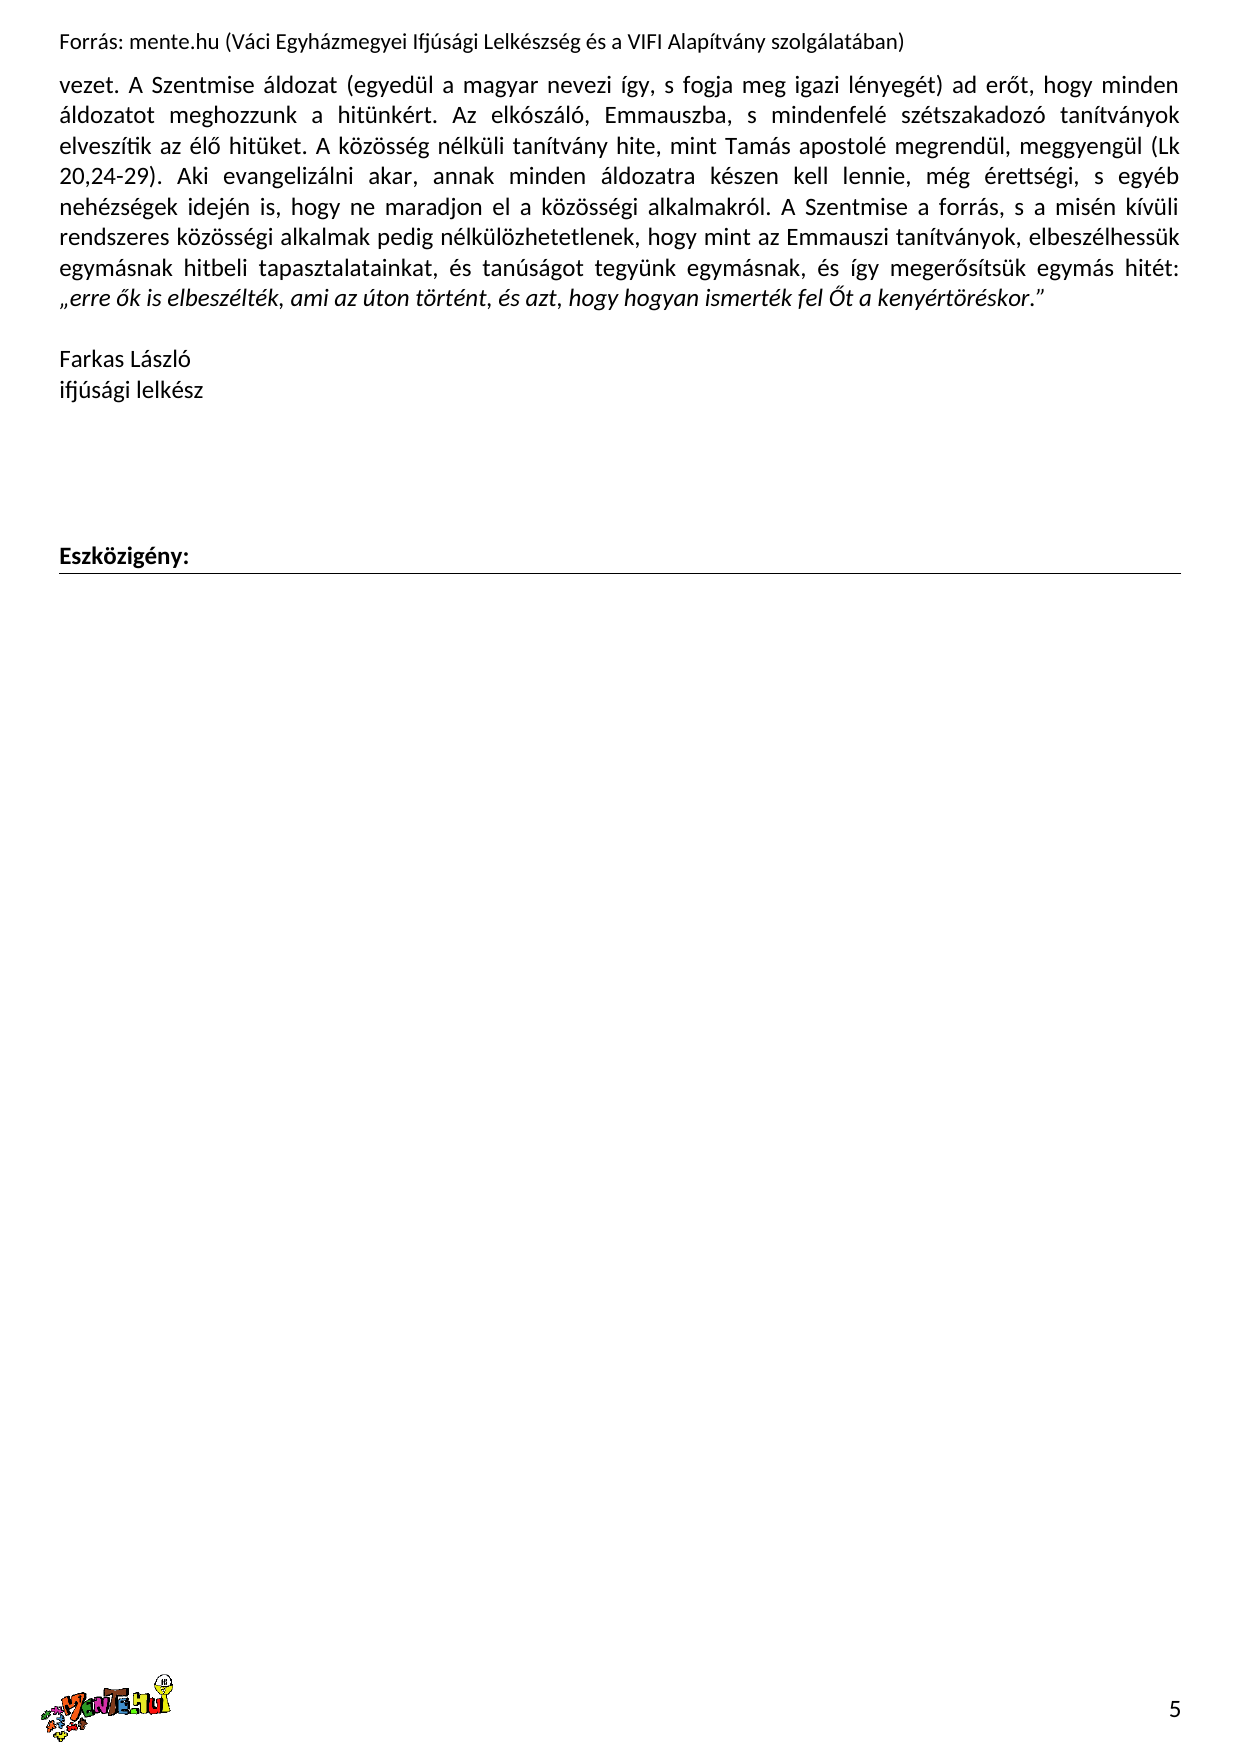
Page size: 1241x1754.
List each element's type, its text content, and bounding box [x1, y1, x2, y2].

text Farkas László [59, 313, 1181, 374]
text Eszközigény: [59, 541, 1181, 573]
picture [39, 1665, 178, 1744]
text ifjúsági lelkész [59, 374, 1181, 404]
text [59, 69, 1181, 313]
